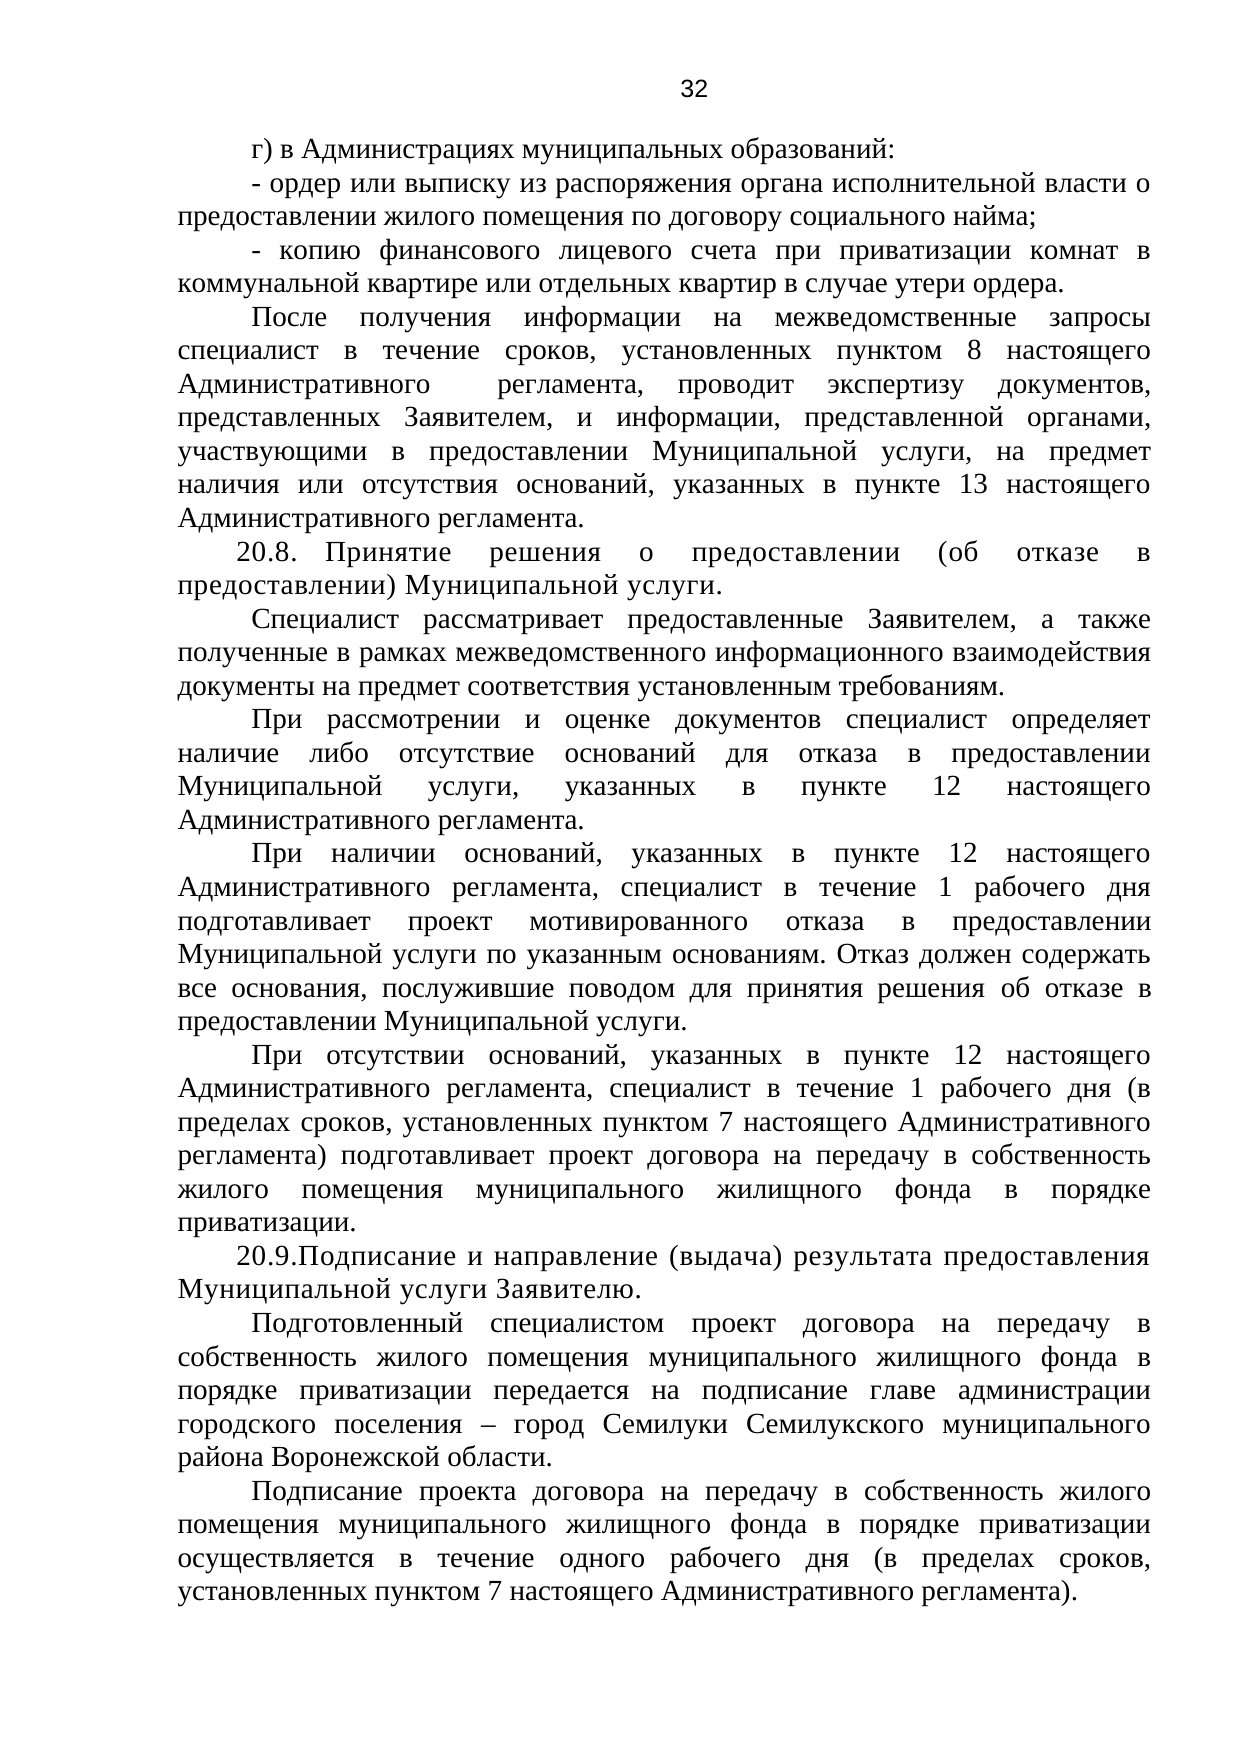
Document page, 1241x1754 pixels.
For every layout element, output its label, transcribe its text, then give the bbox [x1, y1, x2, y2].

text При рассмотрении и оценке документов специалист определяет наличие либо отсутствие оснований для отказа в предоставлении Муниципальной услуги, указанных в пункте 12 настоящего Административного регламента. [177, 701, 1152, 836]
text г) в Администрациях муниципальных образований: [177, 131, 1152, 165]
text - ордер или выписку из распоряжения органа исполнительной власти о предоставлении жилого помещения по договору социального найма; [177, 165, 1152, 232]
text При наличии оснований, указанных в пункте 12 настоящего Административного регламента, специалист в течение 1 рабочего дня подготавливает проект мотивированного отказа в предоставлении Муниципальной услуги по указанным основаниям. Отказ должен содержать все основания, послужившие поводом для принятия решения об отказе в предоставлении Муниципальной услуги. [177, 836, 1152, 1037]
text После получения информации на межведомственные запросы специалист в течение сроков, установленных пунктом 8 настоящего Административного регламента, проводит экспертизу документов, представленных Заявителем, и информации, представленной органами, участвующими в предоставлении Муниципальной услуги, на предмет наличия или отсутствия оснований, указанных в пункте 13 настоящего Административного регламента. [177, 299, 1152, 534]
text Подписание проекта договора на передачу в собственность жилого помещения муниципального жилищного фонда в порядке приватизации осуществляется в течение одного рабочего дня (в пределах сроков, установленных пунктом 7 настоящего Административного регламента). [177, 1473, 1152, 1607]
text При отсутствии оснований, указанных в пункте 12 настоящего Административного регламента, специалист в течение 1 рабочего дня (в пределах сроков, установленных пунктом 7 настоящего Административного регламента) подготавливает проект договора на передачу в собственность жилого помещения муниципального жилищного фонда в порядке приватизации. [177, 1037, 1152, 1238]
text - копию финансового лицевого счета при приватизации комнат в коммунальной квартире или отдельных квартир в случае утери ордера. [177, 232, 1152, 299]
text 20.9.Подписание и направление (выдача) результата предоставления Муниципальной услуги Заявителю. [177, 1238, 1152, 1305]
text Подготовленный специалистом проект договора на передачу в собственность жилого помещения муниципального жилищного фонда в порядке приватизации передается на подписание главе администрации городского поселения – город Семилуки Семилукского муниципального района Воронежской области. [177, 1305, 1152, 1473]
list Принятие решения о предоставлении (об отказе в предоставлении) Муниципальной услуги. [177, 534, 1152, 601]
text Специалист рассматривает предоставленные Заявителем, а также полученные в рамках межведомственного информационного взаимодействия документы на предмет соответствия установленным требованиям. [177, 601, 1152, 701]
